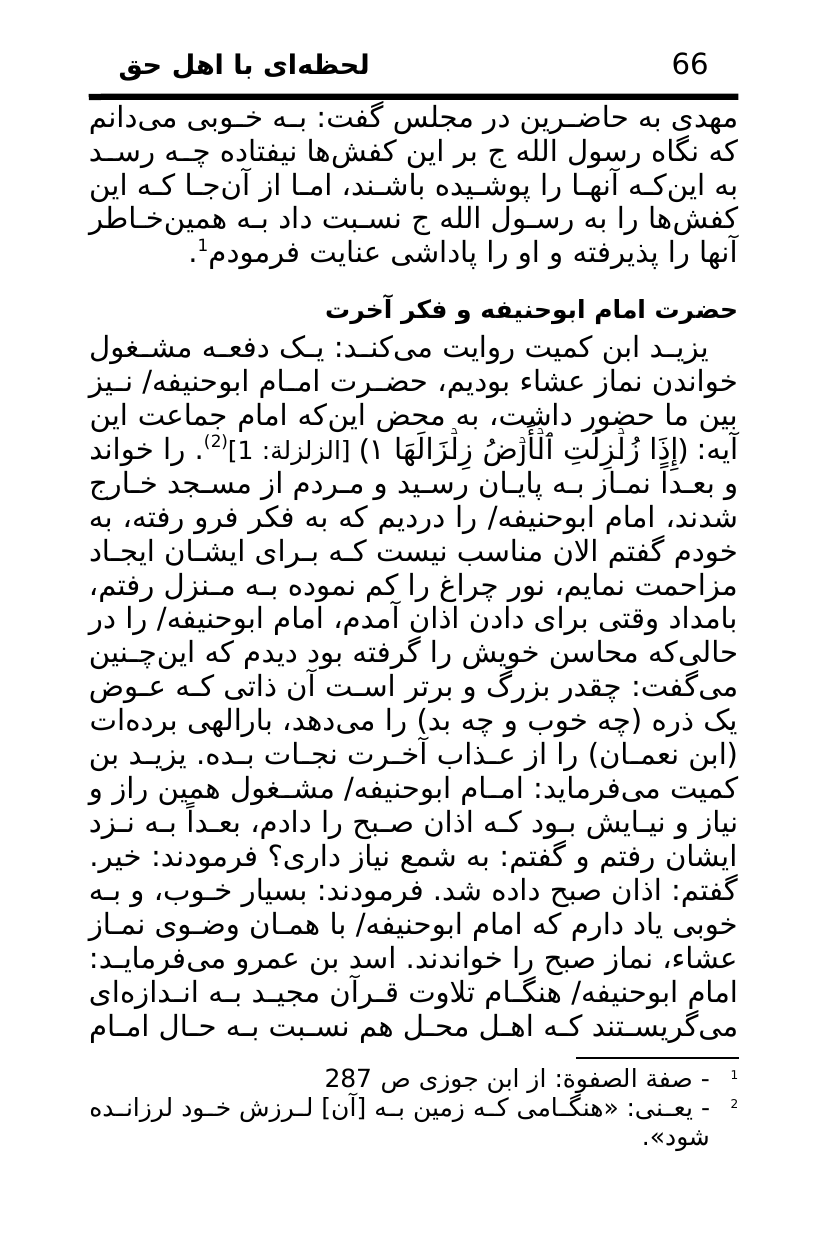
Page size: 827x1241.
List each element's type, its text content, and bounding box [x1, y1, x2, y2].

text حضرت امام ابوحنیفه و فکر آخرت [89, 295, 738, 324]
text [89, 100, 738, 270]
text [89, 330, 738, 1043]
